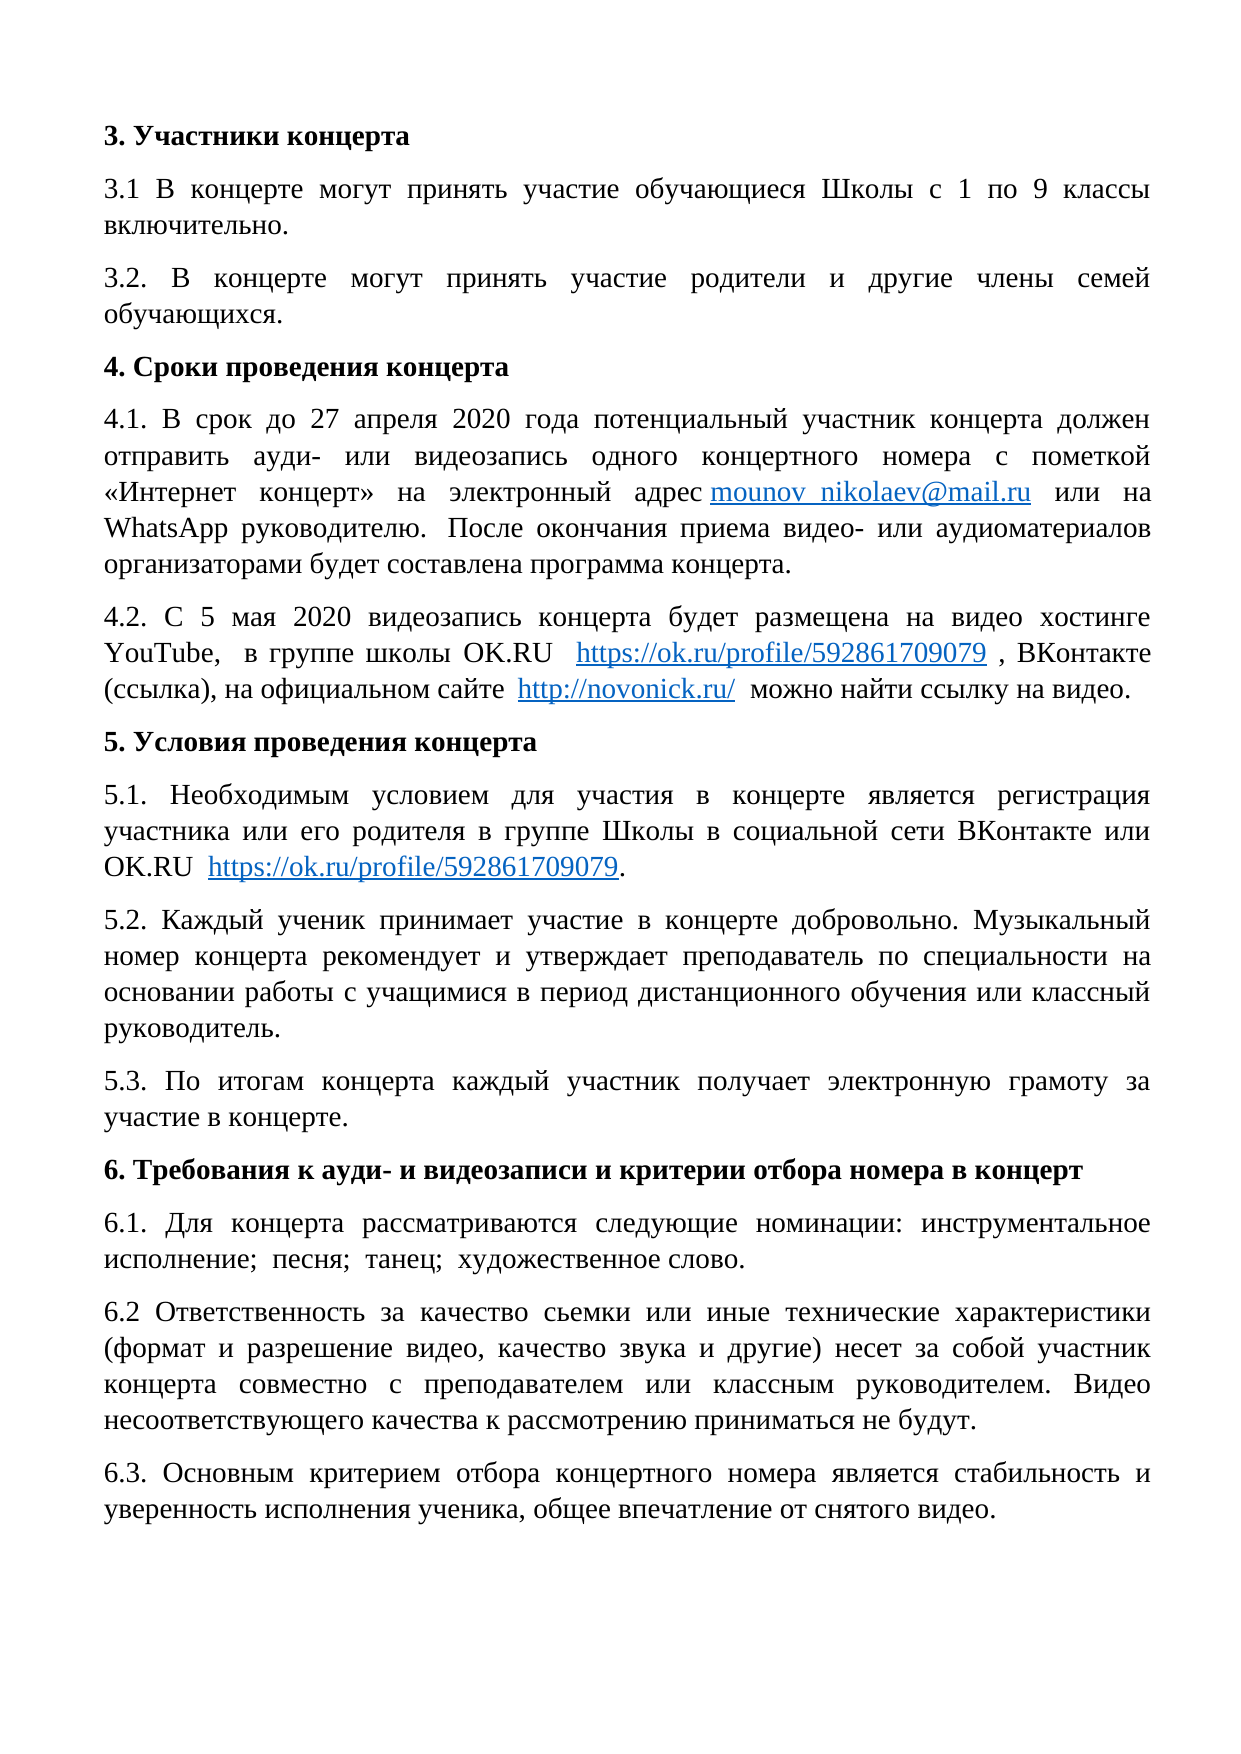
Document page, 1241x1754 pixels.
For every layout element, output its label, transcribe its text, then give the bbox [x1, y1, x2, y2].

text 6. Требования к ауди- и видеозаписи и критерии отбора номера в концерт [103, 1152, 1152, 1186]
text 5. Условия проведения концерта [103, 724, 1152, 758]
text 6.1. Для концерта рассматриваются следующие номинации: инструментальное исполнение; песня; танец; художественное слово. [103, 1205, 1152, 1275]
text 5.2. Каждый ученик принимает участие в концерте добровольно. Музыкальный номер концерта рекомендует и утверждает преподаватель по специальности на основании работы с учащимися в период дистанционного обучения или классный руководитель. [103, 902, 1152, 1044]
text 6.2 Ответственность за качество сьемки или иные технические характеристики (формат и разрешение видео, качество звука и другие) несет за собой участник концерта совместно с преподавателем или классным руководителем. Видео несоответствующего качества к рассмотрению приниматься не будут. [103, 1294, 1152, 1436]
text 5.1. Необходимым условием для участия в концерте является регистрация участника или его родителя в группе Школы в социальной сети ВКонтакте или OK.RU https://ok.ru/profile/592861709079. [103, 777, 1152, 883]
text 5.3. По итогам концерта каждый участник получает электронную грамоту за участие в концерте. [103, 1063, 1152, 1133]
text 4. Сроки проведения концерта [103, 349, 1152, 382]
text 4.1. В срок до 27 апреля 2020 года потенциальный участник концерта должен отправить ауди- или видеозапись одного концертного номера с пометкой «Интернет концерт» на электронный адрес mounov_nikolaev@mail.ru или на WhatsApp руководителю. После окончания приема видео- или аудиоматериалов организаторами будет составлена программа концерта. [103, 402, 1152, 580]
text 3.2. В концерте могут принять участие родители и другие члены семей обучающихся. [103, 260, 1152, 329]
text 6.3. Основным критерием отбора концертного номера является стабильность и уверенность исполнения ученика, общее впечатление от снятого видео. [103, 1455, 1152, 1525]
text 3.1 В концерте могут принять участие обучающиеся Школы с 1 по 9 классы включительно. [103, 171, 1152, 241]
text 3. Участники концерта [103, 118, 1152, 152]
text 4.2. С 5 мая 2020 видеозапись концерта будет размещена на видео хостинге YouTube, в группе школы OK.RU https://ok.ru/profile/592861709079 , ВКонтакте (ссылка), на официальном сайте http://novonick.ru/ можно найти ссылку на видео. [103, 599, 1152, 705]
